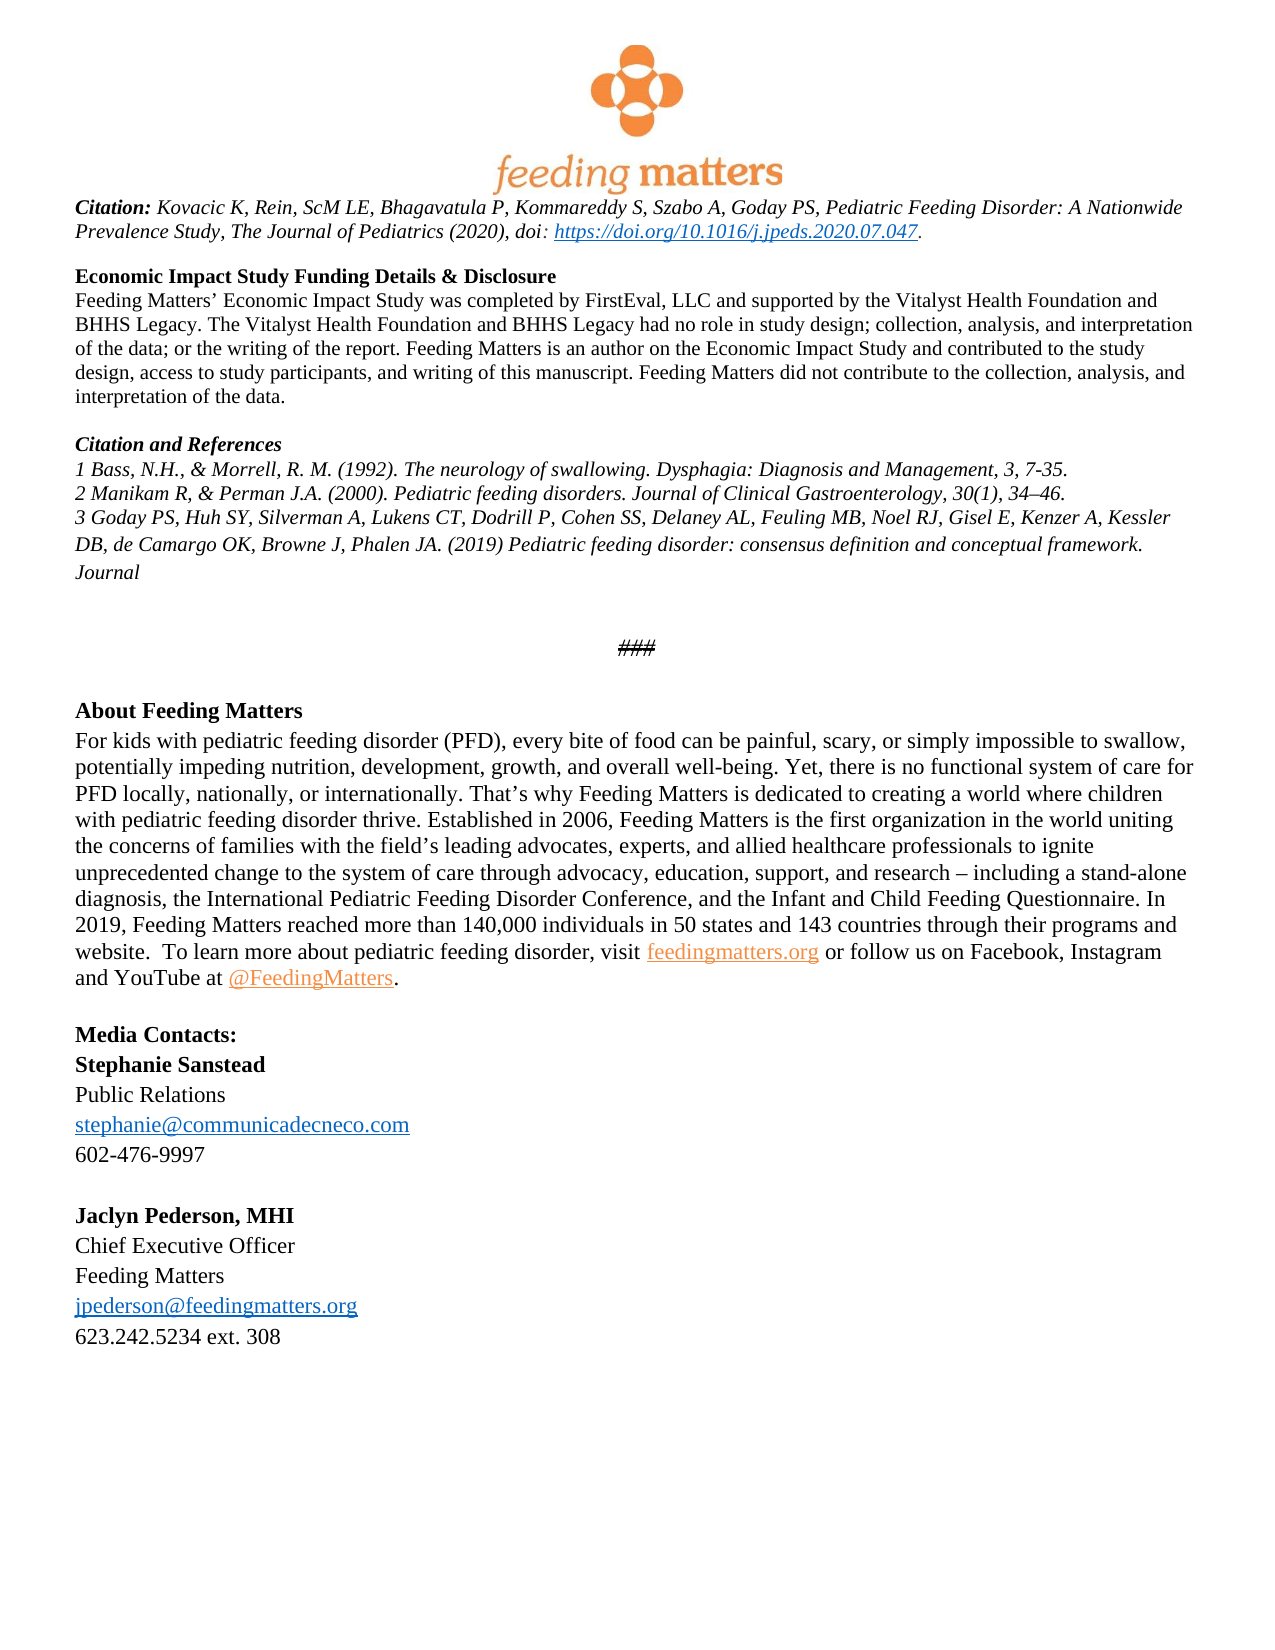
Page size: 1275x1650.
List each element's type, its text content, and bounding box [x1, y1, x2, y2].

text Citation: Kovacic K, Rein, ScM LE, Bhagavatula P, Kommareddy S, Szabo A, Goday PS, Pediatric Feeding Disorder: A Nationwide Prevalence Study, The Journal of Pediatrics (2020), doi: https://doi.org/10.1016/j.jpeds.2020.07.047. [75, 195, 1200, 243]
text 2 Manikam R, & Perman J.A. (2000). Pediatric feeding disorders. Journal of Clinical Gastroenterology, 30(1), 34–46. [75, 481, 1200, 504]
text About Feeding Matters [75, 697, 1200, 723]
text stephanie@communicadecneco.com [75, 1111, 1200, 1138]
text 602-476-9997 [75, 1142, 1200, 1168]
text Citation and References [75, 432, 1200, 456]
picture [492, 45, 783, 195]
text Media Contacts: [75, 991, 1200, 1047]
text ### [75, 633, 1200, 662]
text 1 Bass, N.H., & Morrell, R. M. (1992). The neurology of swallowing. Dysphagia: Diagnosis and Management, 3, 7-35. [75, 456, 1200, 481]
text Feeding Matters’ Economic Impact Study was completed by FirstEval, LLC and supported by the Vitalyst Health Foundation and BHHS Legacy. The Vitalyst Health Foundation and BHHS Legacy had no role in study design; collection, analysis, and interpretation of the data; or the writing of the report. Feeding Matters is an author on the Economic Impact Study and contributed to the study design, access to study participants, and writing of this manuscript. Feeding Matters did not contribute to the collection, analysis, and interpretation of the data. [75, 288, 1200, 408]
text Jaclyn Pederson, MHI Chief Executive Officer [75, 1202, 1200, 1258]
text Public Relations [75, 1081, 1200, 1107]
text jpederson@feedingmatters.org [75, 1293, 1200, 1319]
text Stephanie Sanstead [75, 1051, 1200, 1077]
text 3 Goday PS, Huh SY, Silverman A, Lukens CT, Dodrill P, Cohen SS, Delaney AL, Feuling MB, Noel RJ, Gisel E, Kenzer A, Kessler DB, de Camargo OK, Browne J, Phalen JA. (2019) Pediatric feeding disorder: consensus definition and conceptual framework. Journal [75, 504, 1200, 584]
text For kids with pediatric feeding disorder (PFD), every bite of food can be painful, scary, or simply impossible to swallow, potentially impeding nutrition, development, growth, and overall well-being. Yet, there is no functional system of care for PFD locally, nationally, or internationally. That’s why Feeding Matters is dedicated to creating a world where children with pediatric feeding disorder thrive. Established in 2006, Feeding Matters is the first organization in the world uniting the concerns of families with the field’s leading advocates, experts, and allied healthcare professionals to ignite unprecedented change to the system of care through advocacy, education, support, and research – including a stand-alone diagnosis, the International Pediatric Feeding Disorder Conference, and the Infant and Child Feeding Questionnaire. In 2019, Feeding Matters reached more than 140,000 individuals in 50 states and 143 countries through their programs and website. To learn more about pediatric feeding disorder, visit feedingmatters.org or follow us on Facebook, Instagram and YouTube at @FeedingMatters. [75, 727, 1200, 991]
text 623.242.5234 ext. 308 [75, 1323, 1200, 1349]
text Feeding Matters [75, 1262, 1200, 1289]
text Economic Impact Study Funding Details & Disclosure [75, 264, 1200, 288]
